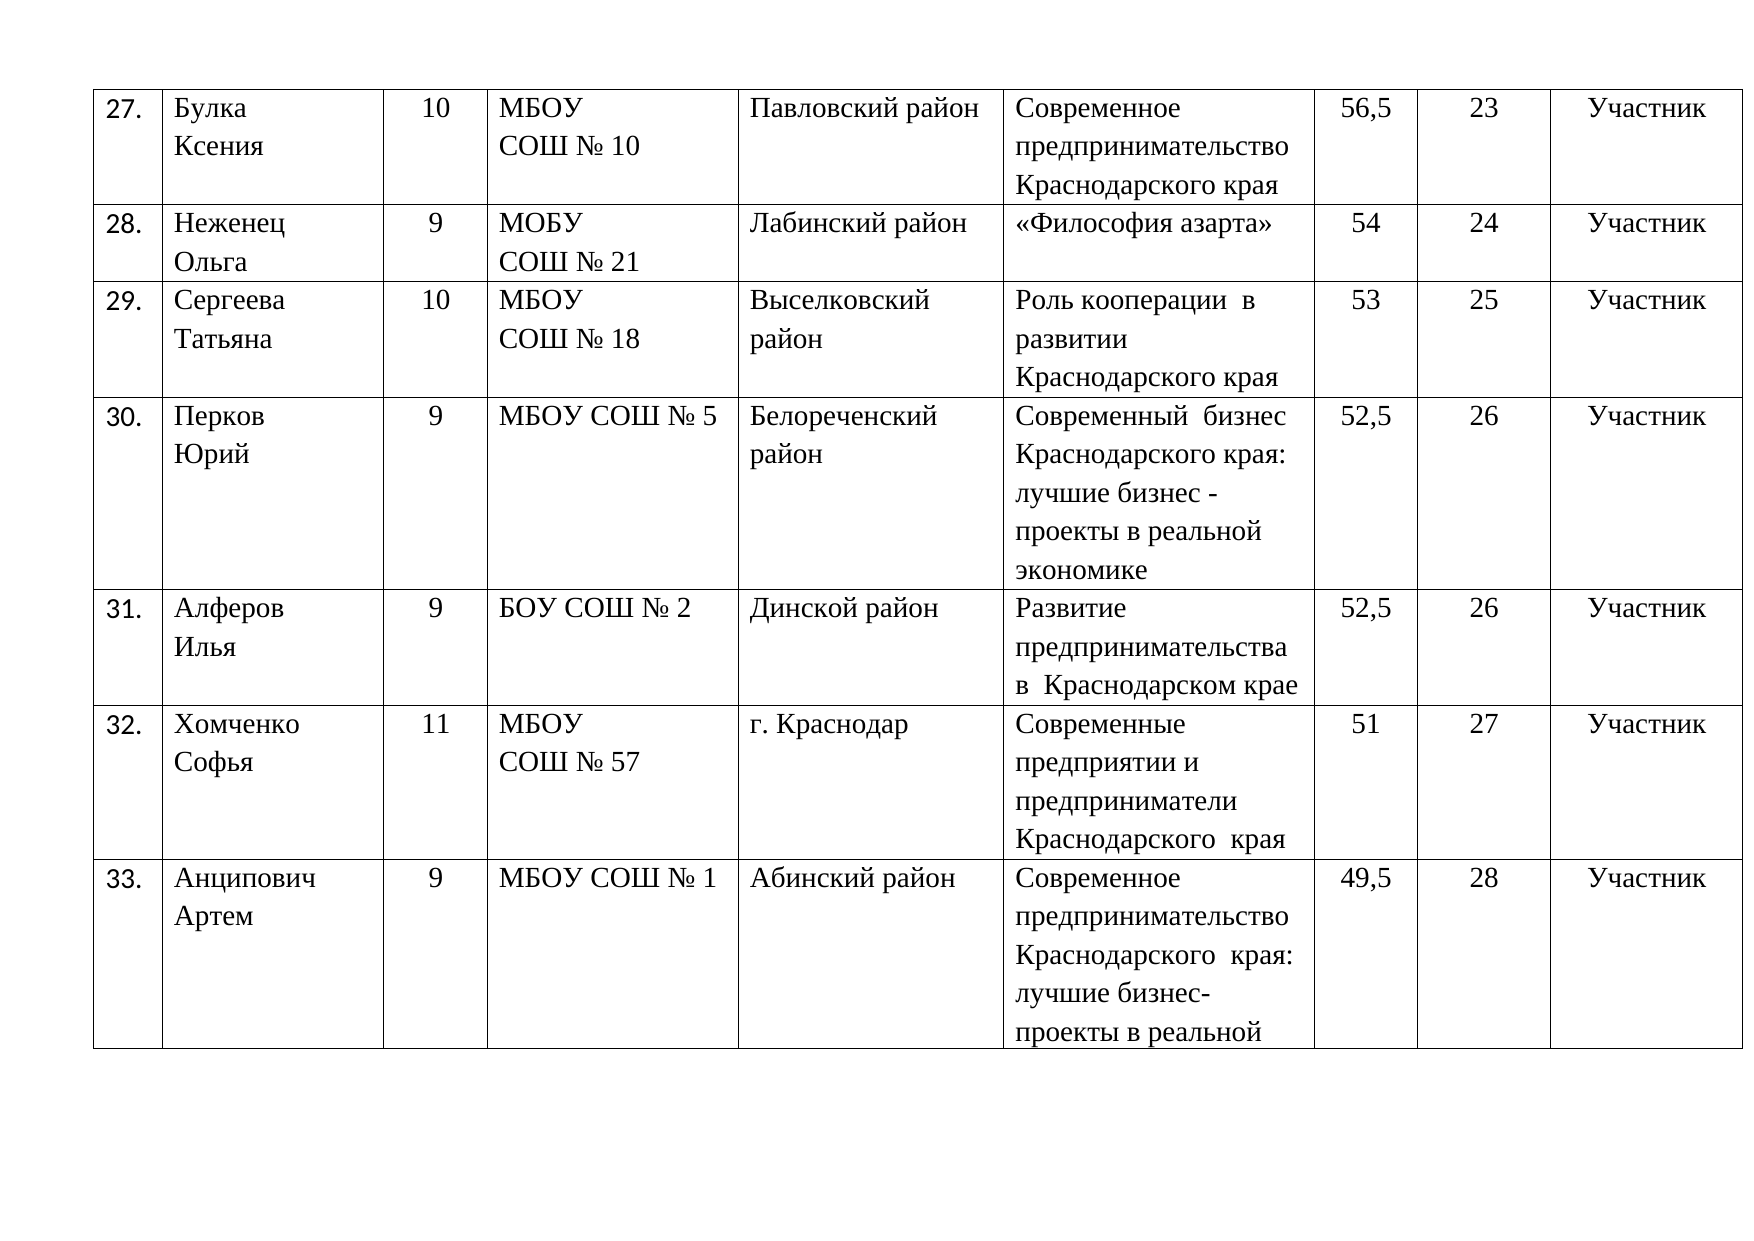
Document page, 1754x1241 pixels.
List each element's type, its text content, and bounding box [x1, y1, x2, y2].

table_cell г. Краснодар [739, 706, 1003, 859]
table_cell Современный бизнес Краснодарского края: лучшие бизнес - проекты в реальной экономике [1004, 398, 1314, 589]
table_cell [94, 282, 162, 397]
table_cell Участник [1551, 90, 1742, 204]
table_cell Современные предприятии и предприниматели Краснодарского края [1004, 706, 1314, 859]
table_cell МБОУ СОШ № 1 [488, 860, 738, 1048]
table_cell 28 [1418, 860, 1550, 1048]
table_cell 10 [384, 282, 487, 397]
table_cell Развитие предпринимательства в Краснодарском крае [1004, 590, 1314, 705]
table_cell [94, 398, 162, 589]
table_cell [94, 706, 162, 859]
table_cell 9 [384, 860, 487, 1048]
table_cell Участник [1551, 398, 1742, 589]
table_cell 25 [1418, 282, 1550, 397]
table_cell МБОУ СОШ № 18 [488, 282, 738, 397]
table_cell 9 [384, 398, 487, 589]
table_cell [94, 205, 162, 281]
table_cell Анципович Артем [163, 860, 383, 1048]
table_cell 51 [1315, 706, 1417, 859]
table_cell Лабинский район [739, 205, 1003, 281]
table_cell [94, 590, 162, 705]
table_cell Роль кооперации в развитии Краснодарского края [1004, 282, 1314, 397]
table_cell Белореченский район [739, 398, 1003, 589]
table_cell МБОУ СОШ № 5 [488, 398, 738, 589]
table_cell МБОУ СОШ № 10 [488, 90, 738, 204]
table_cell 54 [1315, 205, 1417, 281]
table_cell Участник [1551, 590, 1742, 705]
table_cell Участник [1551, 282, 1742, 397]
table_cell 49,5 [1315, 860, 1417, 1048]
table_cell 24 [1418, 205, 1550, 281]
table_cell Хомченко Софья [163, 706, 383, 859]
table_cell Абинский район [739, 860, 1003, 1048]
table_cell Булка Ксения [163, 90, 383, 204]
table_cell [94, 90, 162, 204]
table_cell Современное предпринимательство Краснодарского края [1004, 90, 1314, 204]
table_cell 9 [384, 205, 487, 281]
table_cell 52,5 [1315, 398, 1417, 589]
table_cell Неженец Ольга [163, 205, 383, 281]
table_cell Участник [1551, 205, 1742, 281]
table_cell «Философия азарта» [1004, 205, 1314, 281]
table_cell Сергеева Татьяна [163, 282, 383, 397]
table_cell Выселковский район [739, 282, 1003, 397]
table_cell 11 [384, 706, 487, 859]
table_cell 52,5 [1315, 590, 1417, 705]
table_cell 9 [384, 590, 487, 705]
table_cell БОУ СОШ № 2 [488, 590, 738, 705]
table_cell 10 [384, 90, 487, 204]
table_cell МОБУ СОШ № 21 [488, 205, 738, 281]
table_cell 23 [1418, 90, 1550, 204]
table_cell [94, 860, 162, 1048]
table_cell 26 [1418, 398, 1550, 589]
table_cell 56,5 [1315, 90, 1417, 204]
table_cell 53 [1315, 282, 1417, 397]
table_cell Алферов Илья [163, 590, 383, 705]
table_cell Участник [1551, 706, 1742, 859]
table_cell Динской район [739, 590, 1003, 705]
table_cell Перков Юрий [163, 398, 383, 589]
table_cell 26 [1418, 590, 1550, 705]
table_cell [1004, 860, 1314, 1048]
table_cell МБОУ СОШ № 57 [488, 706, 738, 859]
table_cell 27 [1418, 706, 1550, 859]
table_cell Участник [1551, 860, 1742, 1048]
table_cell Павловский район [739, 90, 1003, 204]
